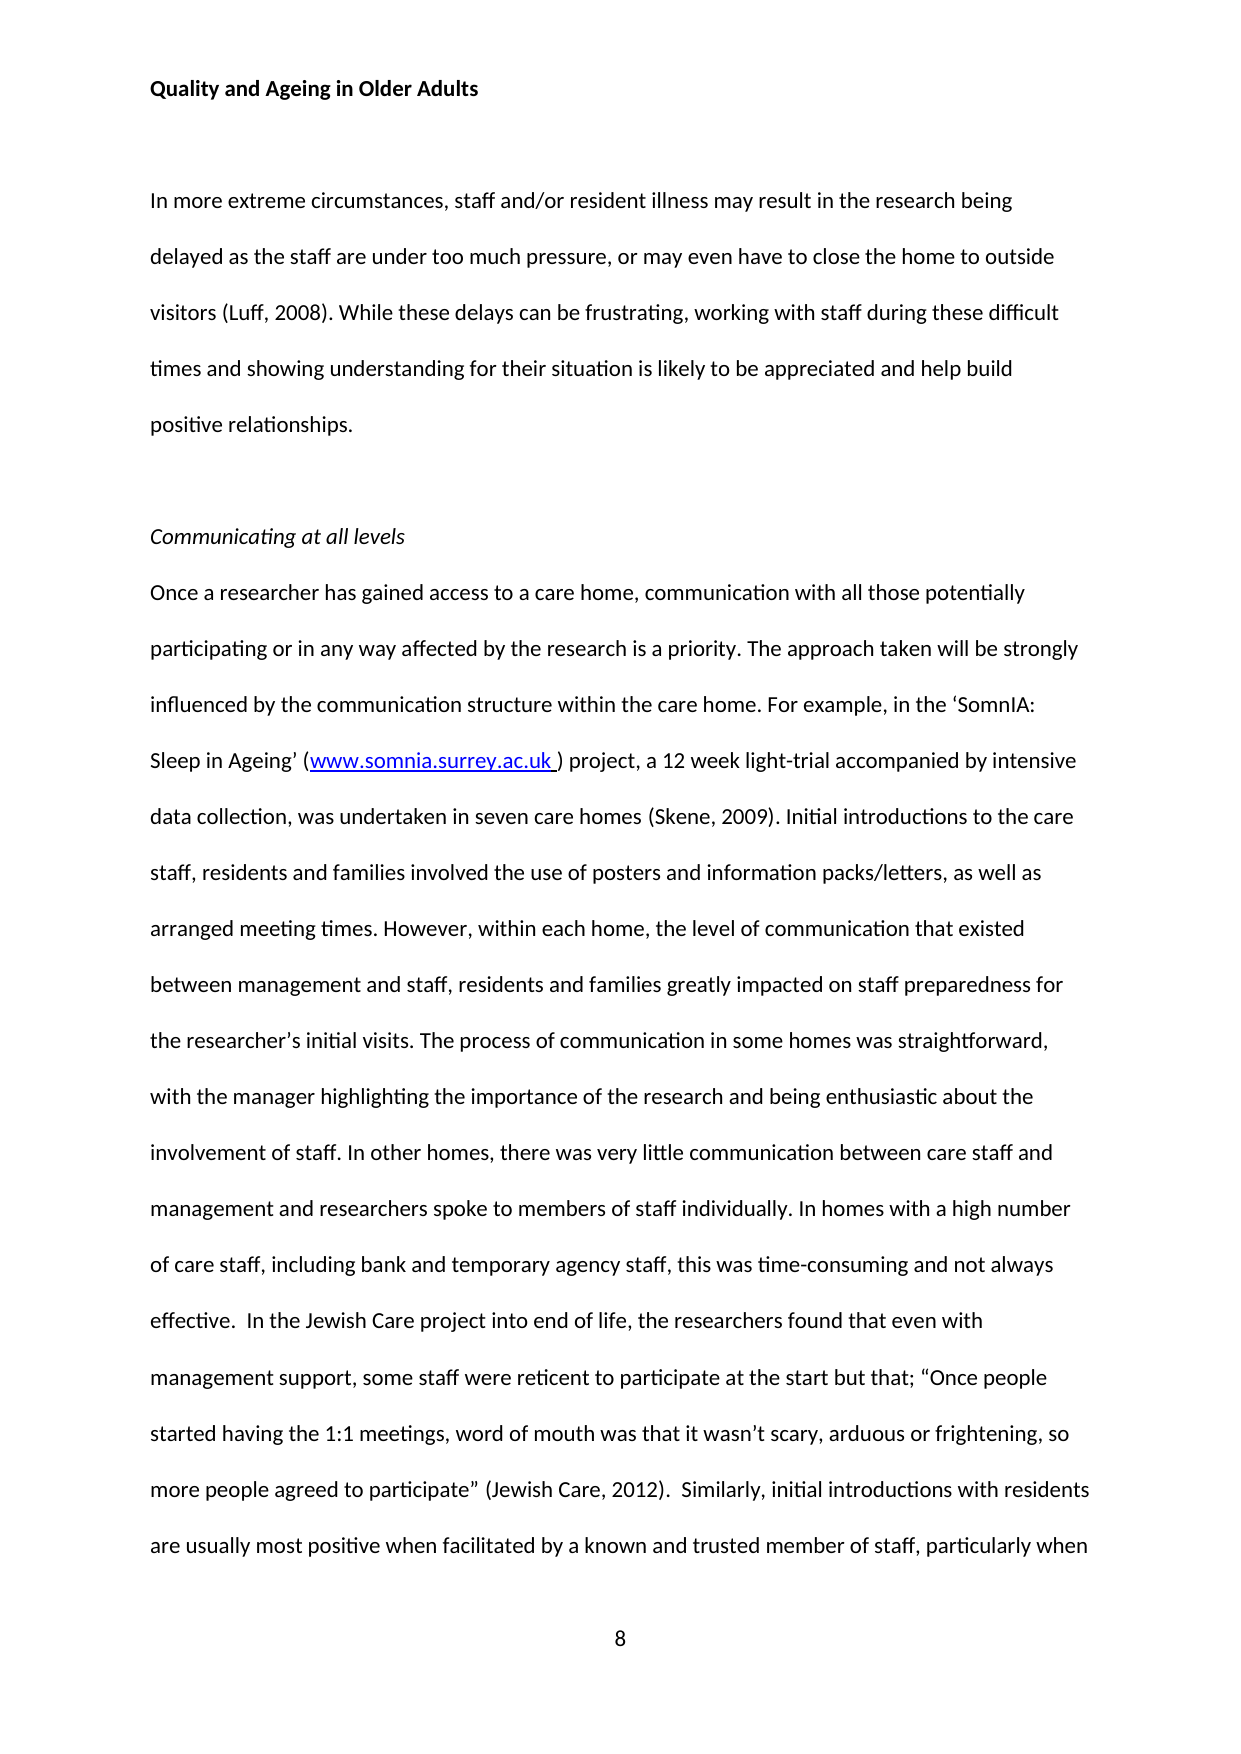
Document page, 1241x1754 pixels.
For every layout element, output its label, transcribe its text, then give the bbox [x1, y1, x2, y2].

text Communicating at all levels [150, 522, 1090, 550]
text In more extreme circumstances, staff and/or resident illness may result in the research being delayed as the staff are under too much pressure, or may even have to close the home to outside visitors (Luff, 2008). While these delays can be frustrating, working with staff during these difficult times and showing understanding for their situation is likely to be appreciated and help build positive relationships. [150, 186, 1090, 438]
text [150, 578, 1090, 1559]
